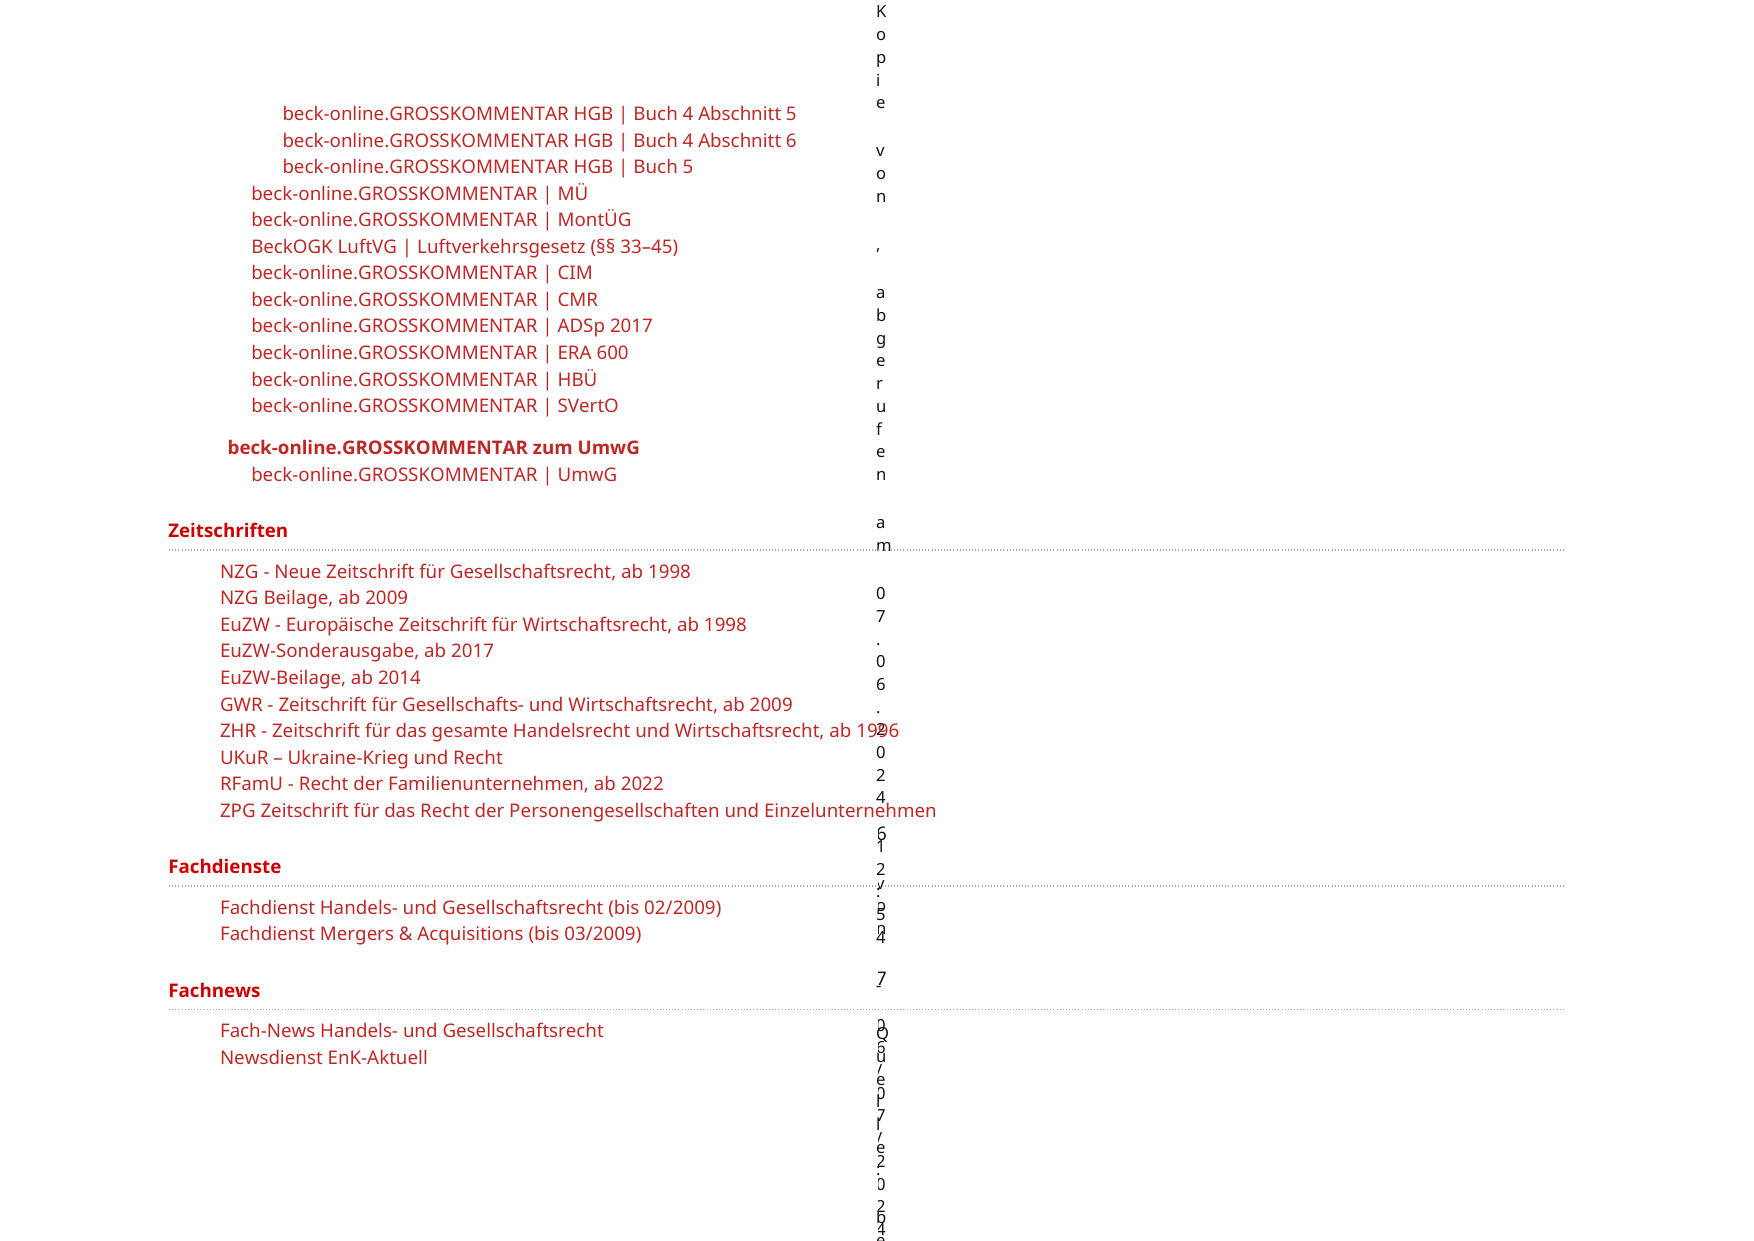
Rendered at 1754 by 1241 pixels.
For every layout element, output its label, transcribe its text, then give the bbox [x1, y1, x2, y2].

text beck-online.GROSSKOMMENTAR HGB | Buch 4 Abschnitt 6 [261, 126, 1566, 152]
text Fachdienst Mergers & Acquisitions (bis 03/​2009) [199, 919, 1566, 946]
text beck-online.GROSSKOMMENTAR | CMR [230, 285, 1566, 312]
text beck-online.GROSSKOMMENTAR | ERA 600 [230, 338, 1566, 365]
text beck-online.GROSSKOMMENTAR | CIM [230, 259, 1566, 285]
text beck-online.GROSSKOMMENTAR | SVertO [230, 391, 1566, 418]
text ZHR - Zeitschrift für das gesamte Handelsrecht und Wirtschaftsrecht, ab 1996 [199, 716, 1566, 743]
text Fach-News Handels- und Gesellschaftsrecht [199, 1016, 1566, 1043]
text Zeitschriften [168, 510, 1564, 551]
text beck-online.GROSSKOMMENTAR | MÜ [230, 179, 1566, 206]
text beck-online.GROSSKOMMENTAR HGB | Buch 4 Abschnitt 5 [261, 99, 1566, 126]
text Fachdienst Handels- und Gesellschaftsrecht (bis 02/​2009) [199, 893, 1566, 919]
text Fachdienste [168, 846, 1564, 887]
text Newsdienst EnK-Aktuell [199, 1043, 1566, 1069]
text UKuR – Ukraine-Krieg und Recht [199, 743, 1566, 769]
text ZPG Zeitschrift für das Recht der Personengesellschaften und Einzelunternehmen [199, 796, 1566, 823]
text RFamU - Recht der Familienunternehmen, ab 2022 [199, 769, 1566, 796]
text beck-online.GROSSKOMMENTAR | HBÜ [230, 365, 1566, 391]
text EuZW-Beilage, ab 2014 [199, 663, 1566, 690]
text beck-online.GROSSKOMMENTAR | UmwG [251, 460, 1566, 487]
text EuZW-Sonderausgabe, ab 2017 [199, 637, 1566, 663]
text beck-online.GROSSKOMMENTAR zum UmwG [198, 434, 1566, 460]
text beck-online.GROSSKOMMENTAR | MontÜG [230, 206, 1566, 232]
text beck-online.GROSSKOMMENTAR | ADSp 2017 [230, 312, 1566, 338]
text NZG - Neue Zeitschrift für Gesellschaftsrecht, ab 1998 [199, 557, 1566, 584]
text Fachnews [168, 969, 1564, 1010]
text NZG Beilage, ab 2009 [199, 584, 1566, 610]
text beck-online.GROSSKOMMENTAR HGB | Buch 5 [261, 152, 1566, 179]
text GWR - Zeitschrift für Gesellschafts- und Wirtschaftsrecht, ab 2009 [199, 690, 1566, 716]
text BeckOGK LuftVG | Luftverkehrsgesetz (§§ 33–45) [230, 232, 1566, 259]
text EuZW - Europäische Zeitschrift für Wirtschaftsrecht, ab 1998 [199, 610, 1566, 637]
